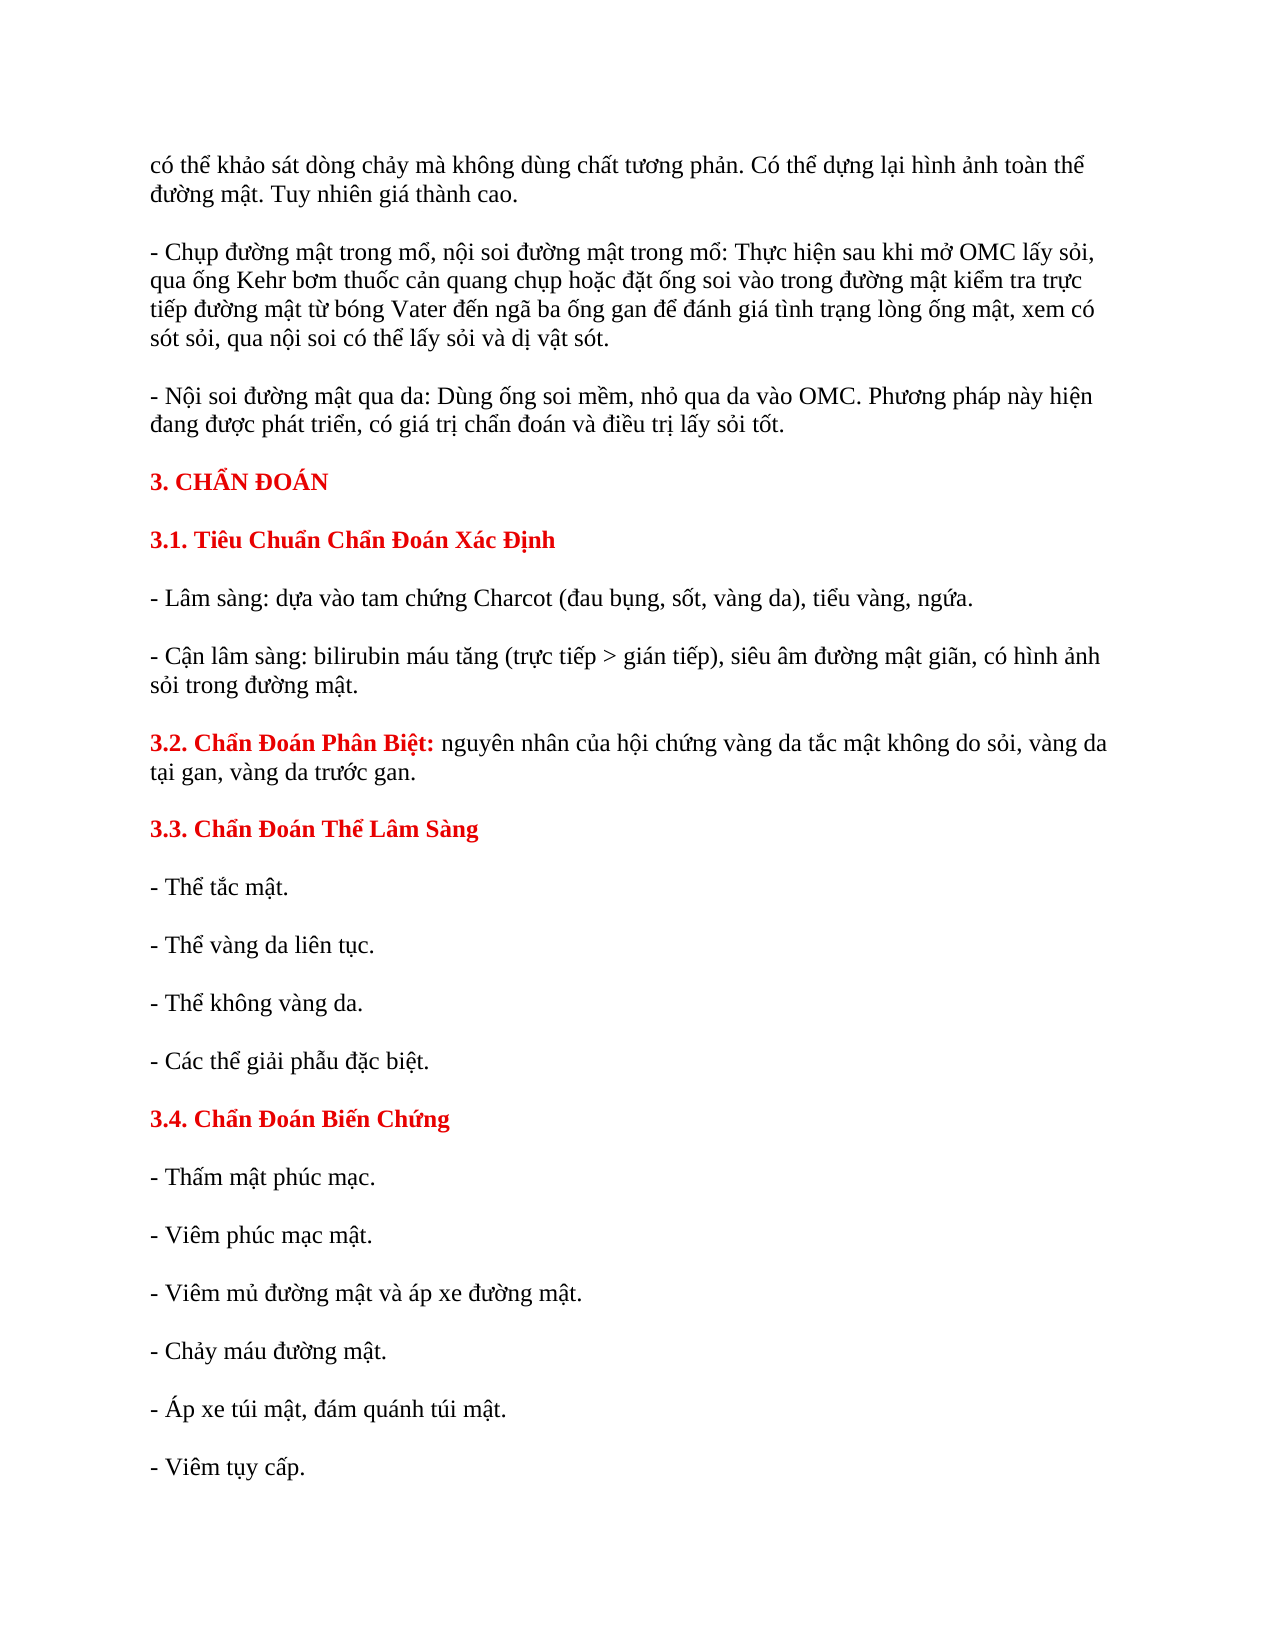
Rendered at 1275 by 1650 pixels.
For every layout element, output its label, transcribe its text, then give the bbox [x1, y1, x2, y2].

text - Áp xe túi mật, đám quánh túi mật. [150, 1394, 1125, 1422]
text 3.4. Chẩn Đoán Biến Chứng [150, 1104, 1125, 1133]
text - Viêm tụy cấp. [150, 1452, 1125, 1480]
text - Nội soi đường mật qua da: Dùng ống soi mềm, nhỏ qua da vào OMC. Phương pháp này hiện đang được phát triển, có giá trị chẩn đoán và điều trị lấy sỏi tốt. [150, 381, 1125, 438]
text - Cận lâm sàng: bilirubin máu tăng (trực tiếp > gián tiếp), siêu âm đường mật giãn, có hình ảnh sỏi trong đường mật. [150, 641, 1125, 699]
text - Thể vàng da liên tục. [150, 930, 1125, 959]
text - Chảy máu đường mật. [150, 1336, 1125, 1364]
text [150, 150, 1125, 207]
text 3. CHẨN ĐOÁN [150, 467, 1125, 496]
text - Thấm mật phúc mạc. [150, 1162, 1125, 1191]
text - Thể không vàng da. [150, 988, 1125, 1017]
text - Viêm mủ đường mật và áp xe đường mật. [150, 1278, 1125, 1307]
text - Lâm sàng: dựa vào tam chứng Charcot (đau bụng, sốt, vàng da), tiểu vàng, ngứa. [150, 583, 1125, 612]
text - Chụp đường mật trong mổ, nội soi đường mật trong mổ: Thực hiện sau khi mở OMC lấy sỏi, qua ống Kehr bơm thuốc cản quang chụp hoặc đặt ống soi vào trong đường mật kiểm tra trực tiếp đường mật từ bóng Vater đến ngã ba ống gan để đánh giá tình trạng lòng ống mật, xem có sót sỏi, qua nội soi có thể lấy sỏi và dị vật sót. [150, 237, 1125, 352]
text - Thể tắc mật. [150, 872, 1125, 901]
text - Các thể giải phẫu đặc biệt. [150, 1046, 1125, 1075]
text 3.1. Tiêu Chuẩn Chẩn Đoán Xác Định [150, 525, 1125, 554]
text 3.2. Chẩn Đoán Phân Biệt: nguyên nhân của hội chứng vàng da tắc mật không do sỏi, vàng da tại gan, vàng da trước gan. [150, 728, 1125, 785]
text 3.3. Chẩn Đoán Thể Lâm Sàng [150, 814, 1125, 843]
text - Viêm phúc mạc mật. [150, 1220, 1125, 1249]
